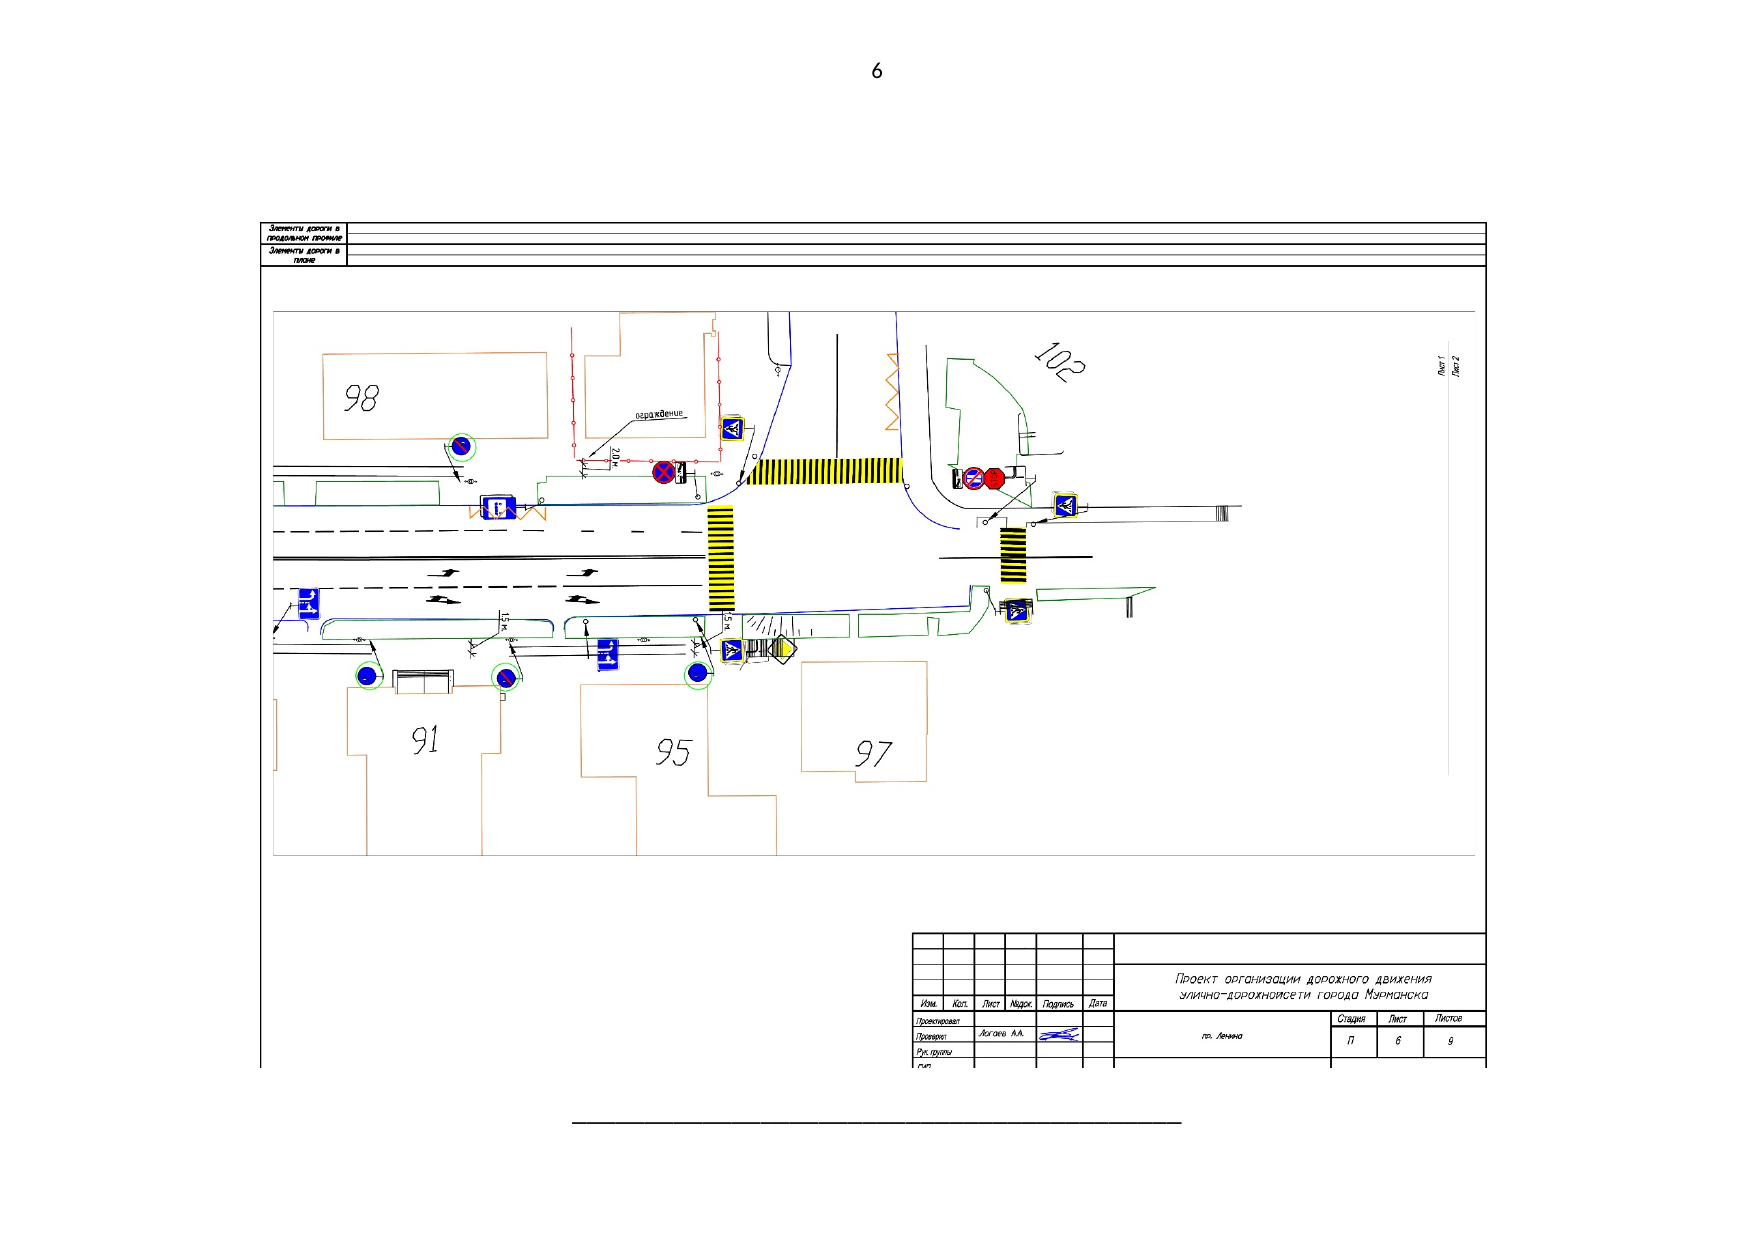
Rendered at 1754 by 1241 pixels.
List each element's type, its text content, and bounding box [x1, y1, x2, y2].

picture [226, 147, 1528, 1068]
text __________________________________________ [118, 1092, 1636, 1128]
